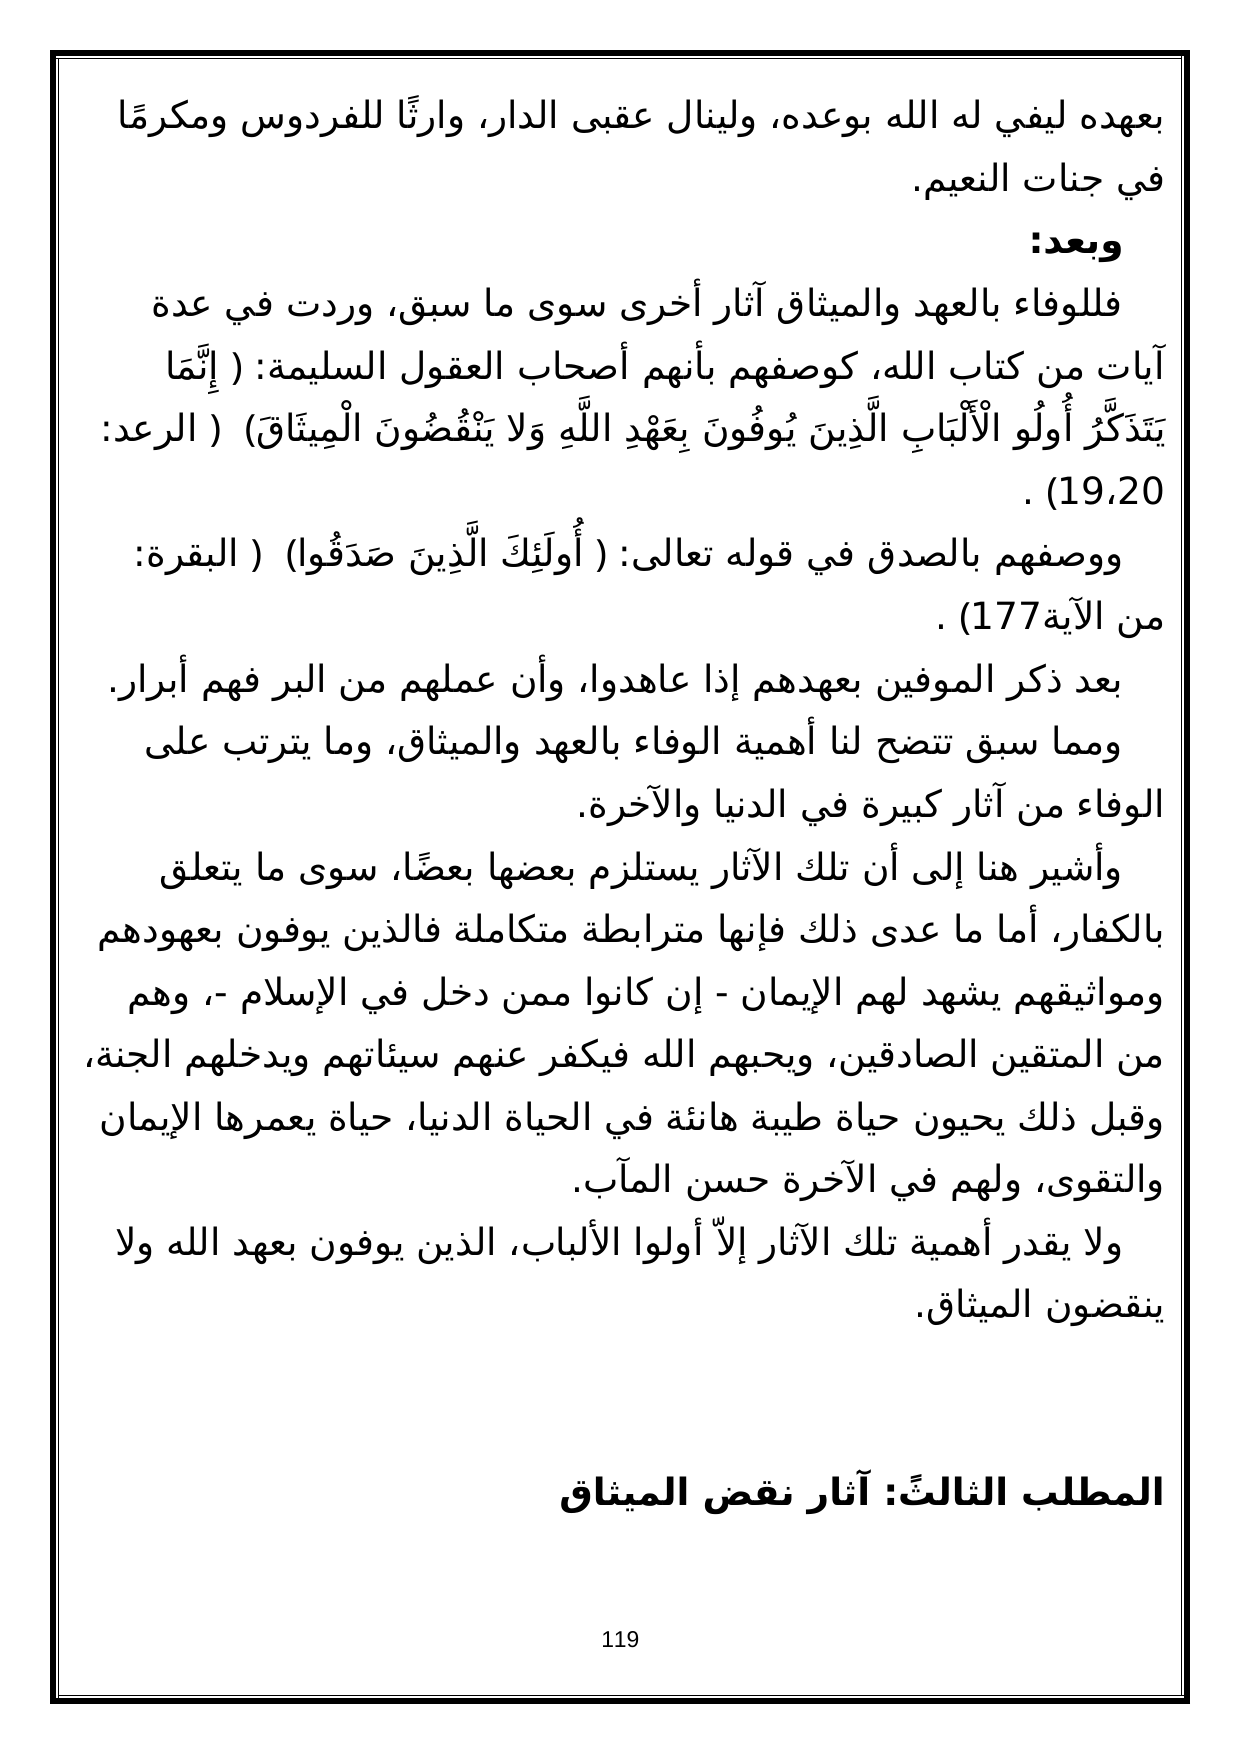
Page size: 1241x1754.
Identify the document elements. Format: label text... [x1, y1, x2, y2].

text ومما سبق تتضح لنا أهمية الوفاء بالعهد والميثاق، وما يترتب على الوفاء من آثار كبيرة في الدنيا والآخرة. [75, 701, 1165, 826]
text بعد ذكر الموفين بعهدهم إذا عاهدوا، وأن عملهم من البر فهم أبرار. [75, 638, 1165, 701]
text ولا يقدر أهمية تلك الآثار إلاّ أولوا الألباب، الذين يوفون بعهد الله ولا ينقضون الميثاق. [75, 1201, 1165, 1326]
text المطلب الثالثً: آثار نقض الميثاق [75, 1452, 1165, 1514]
text وأشير هنا إلى أن تلك الآثار يستلزم بعضها بعضًا، سوى ما يتعلق بالكفار، أما ما عدى ذلك فإنها مترابطة متكاملة فالذين يوفون بعهودهم ومواثيقهم يشهد لهم الإيمان - إن كانوا ممن دخل في الإسلام -، وهم من المتقين الصادقين، ويحبهم الله فيكفر عنهم سيئاتهم ويدخلهم الجنة، وقبل ذلك يحيون حياة طيبة هانئة في الحياة الدنيا، حياة يعمرها الإيمان والتقوى، ولهم في الآخرة حسن المآب. [75, 826, 1165, 1201]
text ووصفهم بالصدق في قوله تعالى: ﴿ أُولَئِكَ الَّذِينَ صَدَقُوا﴾ ﴿ البقرة: من الآية177﴾ . [75, 513, 1165, 638]
text وبعد: [75, 200, 1165, 263]
text فللوفاء بالعهد والميثاق آثار أخرى سوى ما سبق، وردت في عدة آيات من كتاب الله، كوصفهم بأنهم أصحاب العقول السليمة: ﴿ إِنَّمَا يَتَذَكَّرُ أُولُو الْأَلْبَابِ الَّذِينَ يُوفُونَ بِعَهْدِ اللَّهِ وَلا يَنْقُضُونَ الْمِيثَاقَ﴾ ﴿ الرعد:19،20﴾ . [75, 263, 1165, 513]
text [75, 75, 1165, 200]
